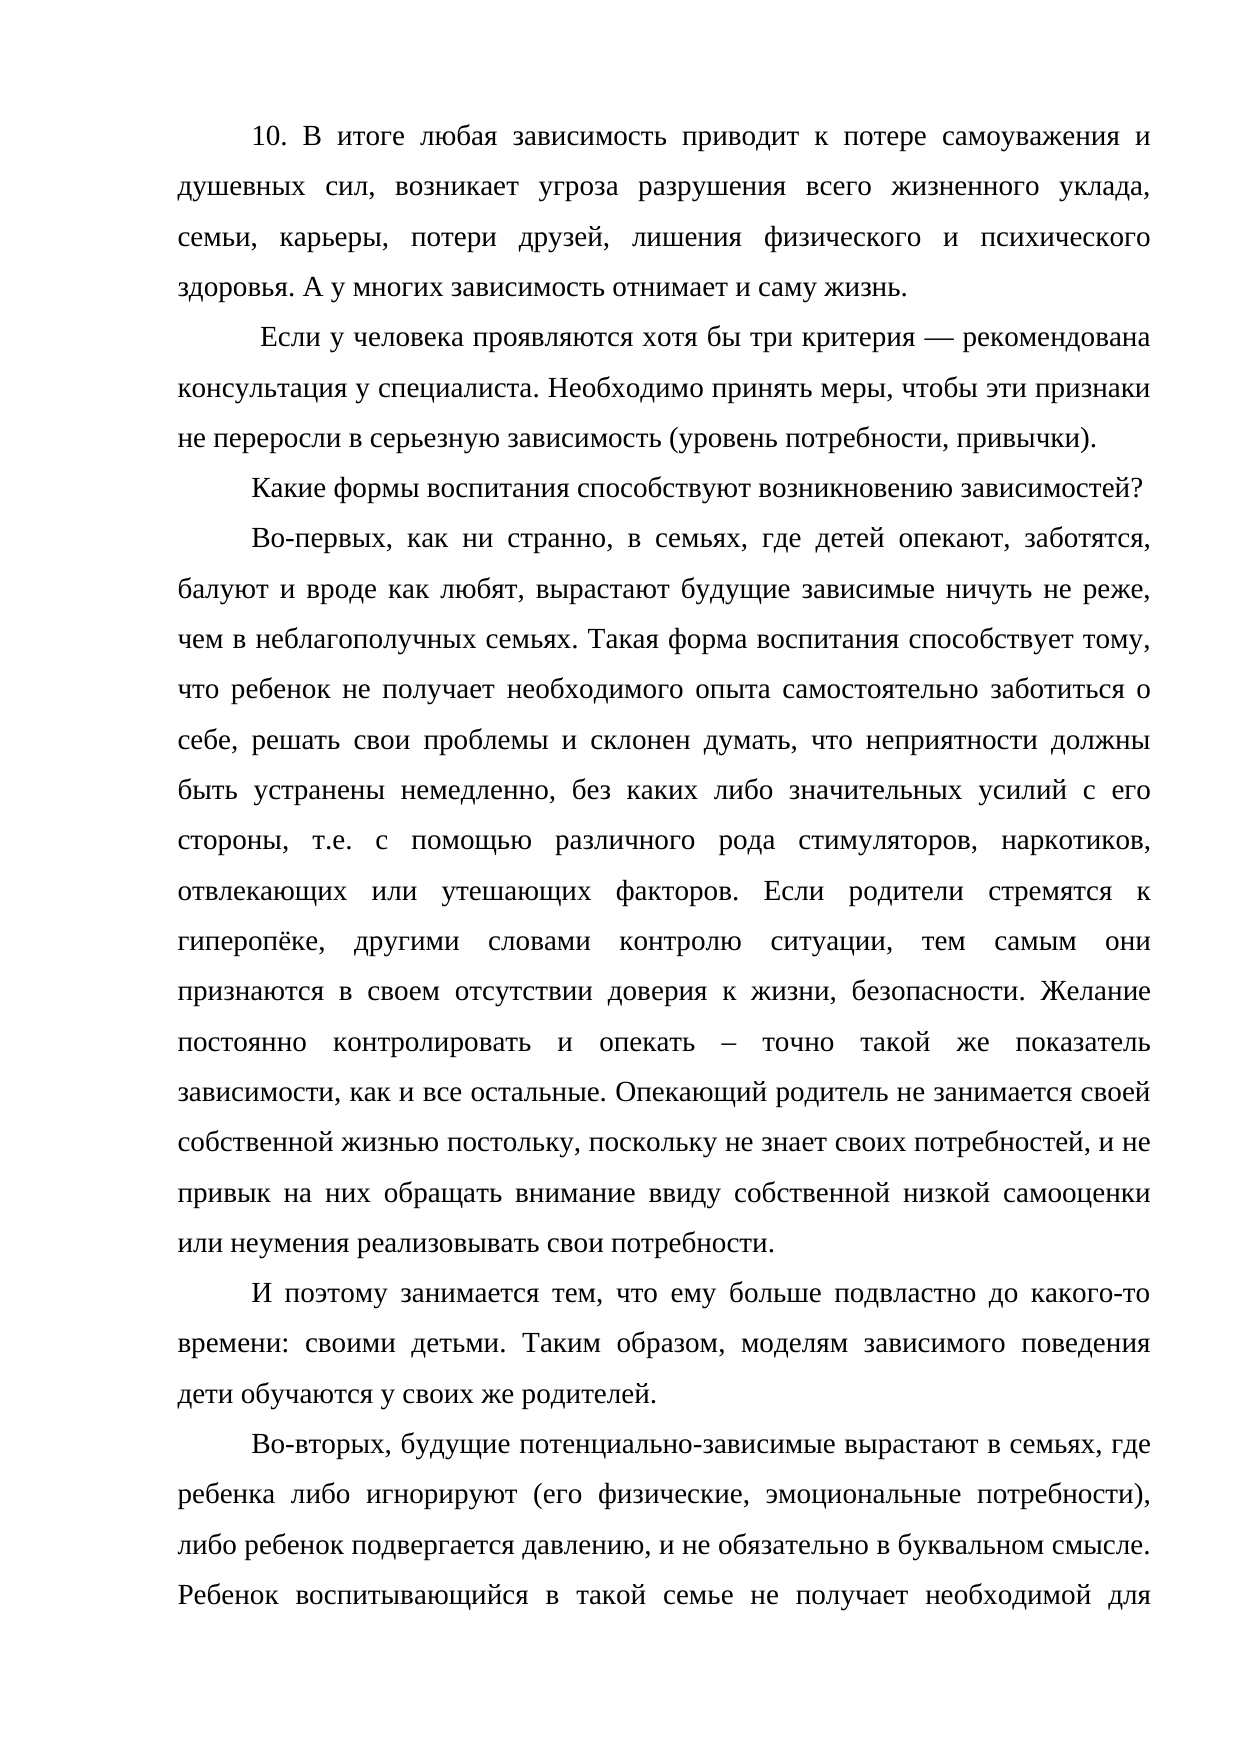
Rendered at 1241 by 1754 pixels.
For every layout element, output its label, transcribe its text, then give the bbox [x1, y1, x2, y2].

text Во-первых, как ни странно, в семьях, где детей опекают, заботятся, балуют и вроде как любят, вырастают будущие зависимые ничуть не реже, чем в неблагополучных семьях. Такая форма воспитания способствует тому, что ребенок не получает необходимого опыта самостоятельно заботиться о себе, решать свои проблемы и склонен думать, что неприятности должны быть устранены немедленно, без каких либо значительных усилий с его стороны, т.е. с помощью различного рода стимуляторов, наркотиков, отвлекающих или утешающих факторов. Если родители стремятся к гиперопёке, другими словами контролю ситуации, тем самым они признаются в своем отсутствии доверия к жизни, безопасности. Желание постоянно контролировать и опекать – точно такой же показатель зависимости, как и все остальные. Опекающий родитель не занимается своей собственной жизнью постольку, поскольку не знает своих потребностей, и не привык на них обращать внимание ввиду собственной низкой самооценки или неумения реализовывать свои потребности. [177, 521, 1152, 1258]
text 10. В итоге любая зависимость приводит к потере самоуважения и душевных сил, возникает угроза разрушения всего жизненного уклада, семьи, карьеры, потери друзей, лишения физического и психического здоровья. А у многих зависимость отнимает и саму жизнь. [177, 118, 1152, 303]
text Какие формы воспитания способствуют возникновению зависимостей? [177, 470, 1152, 504]
text И поэтому занимается тем, что ему больше подвластно до какого-то времени: своими детьми. Таким образом, моделям зависимого поведения дети обучаются у своих же родителей. [177, 1275, 1152, 1409]
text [177, 1426, 1152, 1611]
text Если у человека проявляются хотя бы три критерия — рекомендована консультация у специалиста. Необходимо принять меры, чтобы эти признаки не переросли в серьезную зависимость (уровень потребности, привычки). [177, 319, 1152, 453]
